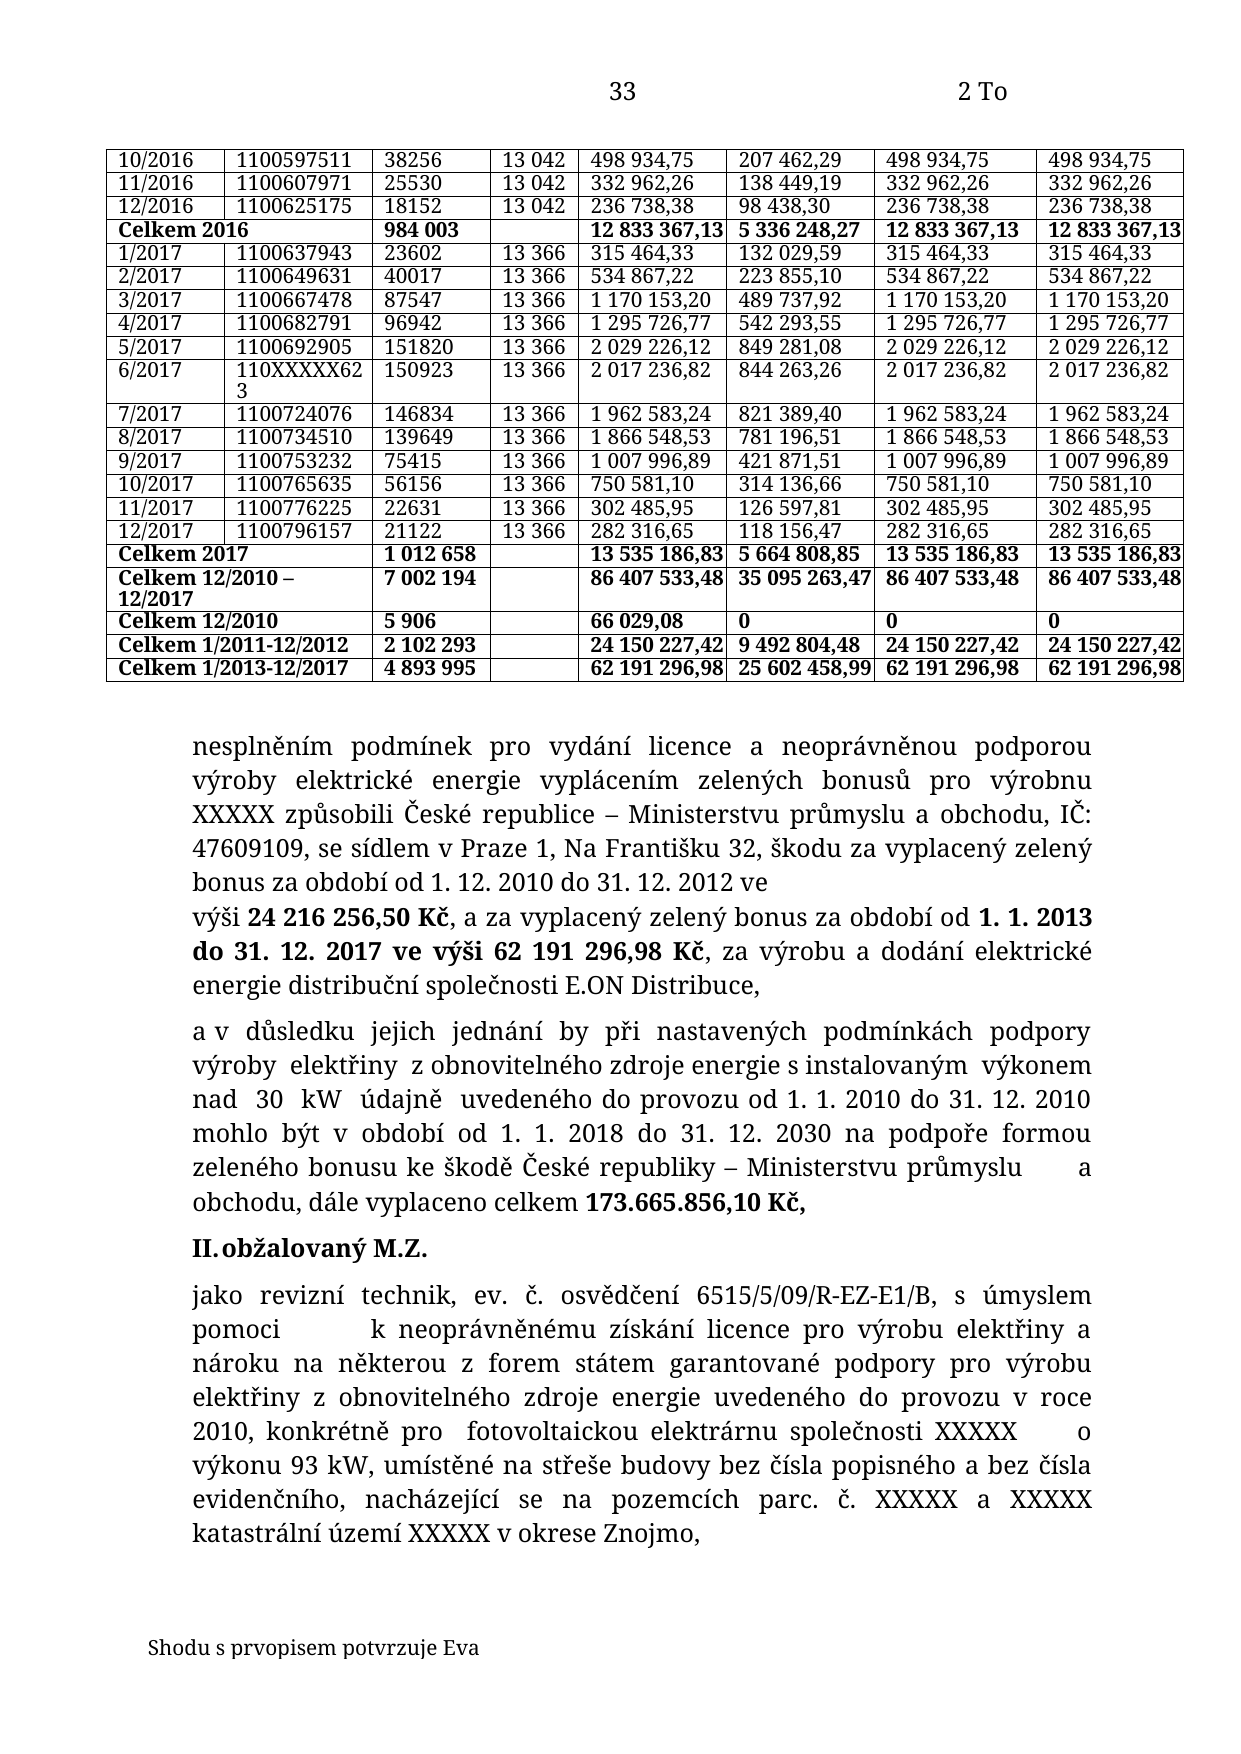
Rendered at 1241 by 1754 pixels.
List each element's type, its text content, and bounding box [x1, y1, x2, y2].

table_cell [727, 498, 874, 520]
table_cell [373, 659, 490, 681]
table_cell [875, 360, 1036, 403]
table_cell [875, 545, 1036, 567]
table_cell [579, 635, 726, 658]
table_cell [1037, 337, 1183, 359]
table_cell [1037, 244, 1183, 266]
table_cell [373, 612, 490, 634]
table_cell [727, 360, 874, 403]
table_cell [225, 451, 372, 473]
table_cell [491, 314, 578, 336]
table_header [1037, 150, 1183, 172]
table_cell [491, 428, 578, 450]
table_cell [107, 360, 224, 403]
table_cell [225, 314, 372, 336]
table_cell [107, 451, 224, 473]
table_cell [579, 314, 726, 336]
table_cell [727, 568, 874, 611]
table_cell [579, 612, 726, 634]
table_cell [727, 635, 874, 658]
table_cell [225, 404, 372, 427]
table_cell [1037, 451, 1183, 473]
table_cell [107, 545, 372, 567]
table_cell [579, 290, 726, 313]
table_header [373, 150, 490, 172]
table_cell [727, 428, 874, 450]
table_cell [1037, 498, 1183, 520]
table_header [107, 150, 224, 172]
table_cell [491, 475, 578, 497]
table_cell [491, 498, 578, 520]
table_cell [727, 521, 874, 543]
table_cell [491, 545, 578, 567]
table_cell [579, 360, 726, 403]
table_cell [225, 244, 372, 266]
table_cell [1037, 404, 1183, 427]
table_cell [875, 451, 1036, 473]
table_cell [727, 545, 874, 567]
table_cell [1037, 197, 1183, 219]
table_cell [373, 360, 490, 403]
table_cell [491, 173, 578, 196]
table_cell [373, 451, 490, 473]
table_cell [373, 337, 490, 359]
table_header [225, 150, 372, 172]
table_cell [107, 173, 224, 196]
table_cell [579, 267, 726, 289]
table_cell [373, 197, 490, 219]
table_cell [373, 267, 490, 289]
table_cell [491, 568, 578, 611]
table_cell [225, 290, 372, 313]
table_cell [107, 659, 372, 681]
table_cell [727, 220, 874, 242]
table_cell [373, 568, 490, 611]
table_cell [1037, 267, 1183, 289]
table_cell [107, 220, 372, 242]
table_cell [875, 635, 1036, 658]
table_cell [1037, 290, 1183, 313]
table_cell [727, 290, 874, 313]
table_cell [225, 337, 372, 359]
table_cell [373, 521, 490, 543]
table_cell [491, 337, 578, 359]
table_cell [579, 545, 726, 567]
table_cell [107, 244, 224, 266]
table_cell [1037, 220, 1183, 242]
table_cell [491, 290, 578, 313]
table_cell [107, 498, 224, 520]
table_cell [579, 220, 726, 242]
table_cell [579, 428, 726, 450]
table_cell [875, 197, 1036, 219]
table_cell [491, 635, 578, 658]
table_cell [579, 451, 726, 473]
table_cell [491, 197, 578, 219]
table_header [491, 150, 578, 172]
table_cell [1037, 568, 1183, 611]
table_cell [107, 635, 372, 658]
text a v důsledku jejich jednání by při nastavených podmínkách podpory výroby elektřiny z obnovitelného zdroje energie s instalovaným výkonem nad 30 kW údajně uvedeného do provozu od 1. 1. 2010 do 31. 12. 2010 mohlo být v období od 1. 1. 2018 do 31. 12. 2030 na podpoře formou zeleného bonusu ke škodě České republiky – Ministerstvu průmyslu a obchodu, dále vyplaceno celkem 173.665.856,10 Kč, [192, 1014, 1093, 1218]
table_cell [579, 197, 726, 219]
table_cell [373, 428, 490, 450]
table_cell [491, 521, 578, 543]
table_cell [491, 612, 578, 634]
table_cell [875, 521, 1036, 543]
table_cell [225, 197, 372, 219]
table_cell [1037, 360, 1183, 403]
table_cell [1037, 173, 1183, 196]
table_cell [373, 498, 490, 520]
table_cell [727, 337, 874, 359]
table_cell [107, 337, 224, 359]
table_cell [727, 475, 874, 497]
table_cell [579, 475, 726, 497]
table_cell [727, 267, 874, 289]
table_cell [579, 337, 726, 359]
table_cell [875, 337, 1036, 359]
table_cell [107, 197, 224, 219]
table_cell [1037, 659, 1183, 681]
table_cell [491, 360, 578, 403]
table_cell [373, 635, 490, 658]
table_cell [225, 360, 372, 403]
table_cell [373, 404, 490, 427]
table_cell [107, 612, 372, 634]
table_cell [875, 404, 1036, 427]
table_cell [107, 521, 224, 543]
text jako revizní technik, ev. č. osvědčení 6515/5/09/R-EZ-E1/B, s úmyslem pomoci k neoprávněnému získání licence pro výrobu elektřiny a nároku na některou z forem státem garantované podpory pro výrobu elektřiny z obnovitelného zdroje energie uvedeného do provozu v roce 2010, konkrétně pro fotovoltaickou elektrárnu společnosti XXXXX o výkonu 93 kW, umístěné na střeše budovy bez čísla popisného a bez čísla evidenčního, nacházející se na pozemcích parc. č. XXXXX a XXXXX katastrální území XXXXX v okrese Znojmo, [192, 1277, 1093, 1550]
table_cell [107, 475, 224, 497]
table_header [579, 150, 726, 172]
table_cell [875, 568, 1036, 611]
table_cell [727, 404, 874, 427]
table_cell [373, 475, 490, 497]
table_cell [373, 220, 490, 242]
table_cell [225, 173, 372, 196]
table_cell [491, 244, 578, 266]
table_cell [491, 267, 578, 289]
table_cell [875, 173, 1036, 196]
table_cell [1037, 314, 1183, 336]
text výši 24 216 256,50 Kč, a za vyplacený zelený bonus za období od 1. 1. 2013 do 31. 12. 2017 ve výši 62 191 296,98 Kč, za výrobu a dodání elektrické energie distribuční společnosti E.ON Distribuce, [192, 899, 1093, 1001]
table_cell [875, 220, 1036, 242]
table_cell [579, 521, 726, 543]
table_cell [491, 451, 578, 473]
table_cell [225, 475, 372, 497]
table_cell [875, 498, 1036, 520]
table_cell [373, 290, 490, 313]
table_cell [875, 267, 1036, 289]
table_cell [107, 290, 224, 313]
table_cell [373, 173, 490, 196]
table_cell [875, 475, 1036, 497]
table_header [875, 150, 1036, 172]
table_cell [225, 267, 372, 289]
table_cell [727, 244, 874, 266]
subtitle obžalovaný M.Z. [192, 1231, 1203, 1265]
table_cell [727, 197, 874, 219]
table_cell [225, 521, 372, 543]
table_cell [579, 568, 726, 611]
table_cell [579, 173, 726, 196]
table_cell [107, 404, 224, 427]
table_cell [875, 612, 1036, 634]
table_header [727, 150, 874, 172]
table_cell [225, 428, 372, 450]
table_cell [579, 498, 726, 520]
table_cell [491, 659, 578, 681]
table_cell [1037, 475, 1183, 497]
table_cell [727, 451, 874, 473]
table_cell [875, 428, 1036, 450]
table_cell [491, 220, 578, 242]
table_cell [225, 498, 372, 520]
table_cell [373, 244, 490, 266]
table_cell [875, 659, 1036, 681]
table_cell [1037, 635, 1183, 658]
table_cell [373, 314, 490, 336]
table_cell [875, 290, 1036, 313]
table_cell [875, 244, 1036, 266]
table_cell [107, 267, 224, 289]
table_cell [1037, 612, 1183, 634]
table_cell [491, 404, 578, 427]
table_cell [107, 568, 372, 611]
text nesplněním podmínek pro vydání licence a neoprávněnou podporou výroby elektrické energie vyplácením zelených bonusů pro výrobnu XXXXX způsobili České republice – Ministerstvu průmyslu a obchodu, IČ: 47609109, se sídlem v Praze 1, Na Františku 32, škodu za vyplacený zelený bonus za období od 1. 12. 2010 do 31. 12. 2012 ve [192, 729, 1093, 899]
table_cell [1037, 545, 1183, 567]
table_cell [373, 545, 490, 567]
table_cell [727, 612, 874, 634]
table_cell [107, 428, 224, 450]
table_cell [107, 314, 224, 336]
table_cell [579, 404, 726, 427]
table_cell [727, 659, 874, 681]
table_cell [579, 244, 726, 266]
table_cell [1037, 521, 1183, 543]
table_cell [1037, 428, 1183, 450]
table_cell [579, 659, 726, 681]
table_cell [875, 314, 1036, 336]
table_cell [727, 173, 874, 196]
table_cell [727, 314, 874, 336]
